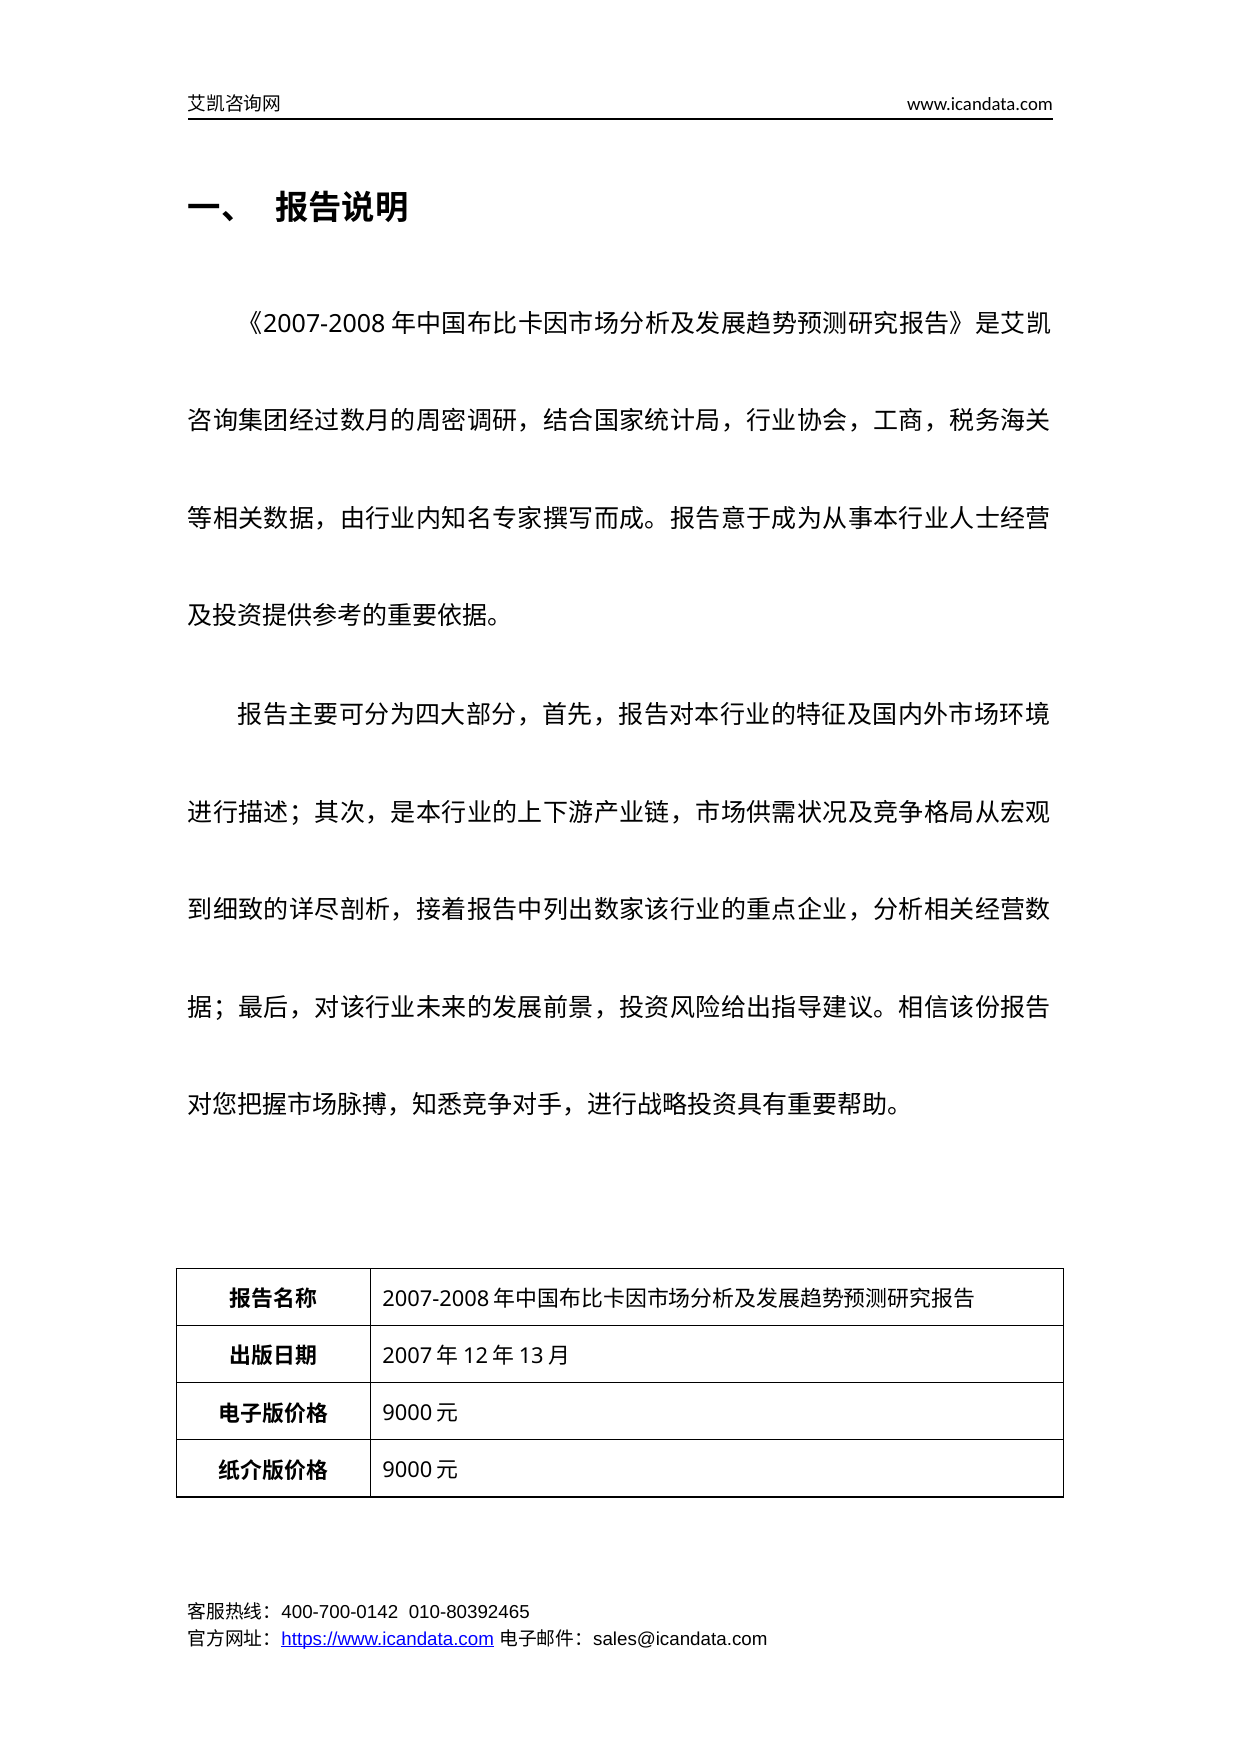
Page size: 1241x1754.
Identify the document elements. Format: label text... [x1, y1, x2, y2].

table_cell 9000元 [371, 1440, 1063, 1496]
subtitle 报告说明 [187, 172, 1053, 237]
text 报告主要可分为四大部分，首先，报告对本行业的特征及国内外市场环境进行描述；其次，是本行业的上下游产业链，市场供需状况及竞争格局从宏观到细致的详尽剖析，接着报告中列出数家该行业的重点企业，分析相关经营数据；最后，对该行业未来的发展前景，投资风险给出指导建议。相信该份报告对您把握市场脉搏，知悉竞争对手，进行战略投资具有重要帮助。 [187, 681, 1053, 1136]
table_cell 出版日期 [177, 1326, 370, 1382]
table_cell 9000元 [371, 1383, 1063, 1439]
table_cell 电子版价格 [177, 1383, 370, 1439]
table_header 2007-2008年中国布比卡因市场分析及发展趋势预测研究报告 [371, 1269, 1063, 1325]
text 《2007-2008年中国布比卡因市场分析及发展趋势预测研究报告》是艾凯咨询集团经过数月的周密调研，结合国家统计局，行业协会，工商，税务海关等相关数据，由行业内知名专家撰写而成。报告意于成为从事本行业人士经营及投资提供参考的重要依据。 [187, 289, 1053, 646]
table_cell 纸介版价格 [177, 1440, 370, 1496]
table_header 报告名称 [177, 1269, 370, 1325]
table_cell 2007年12年13月 [371, 1326, 1063, 1382]
